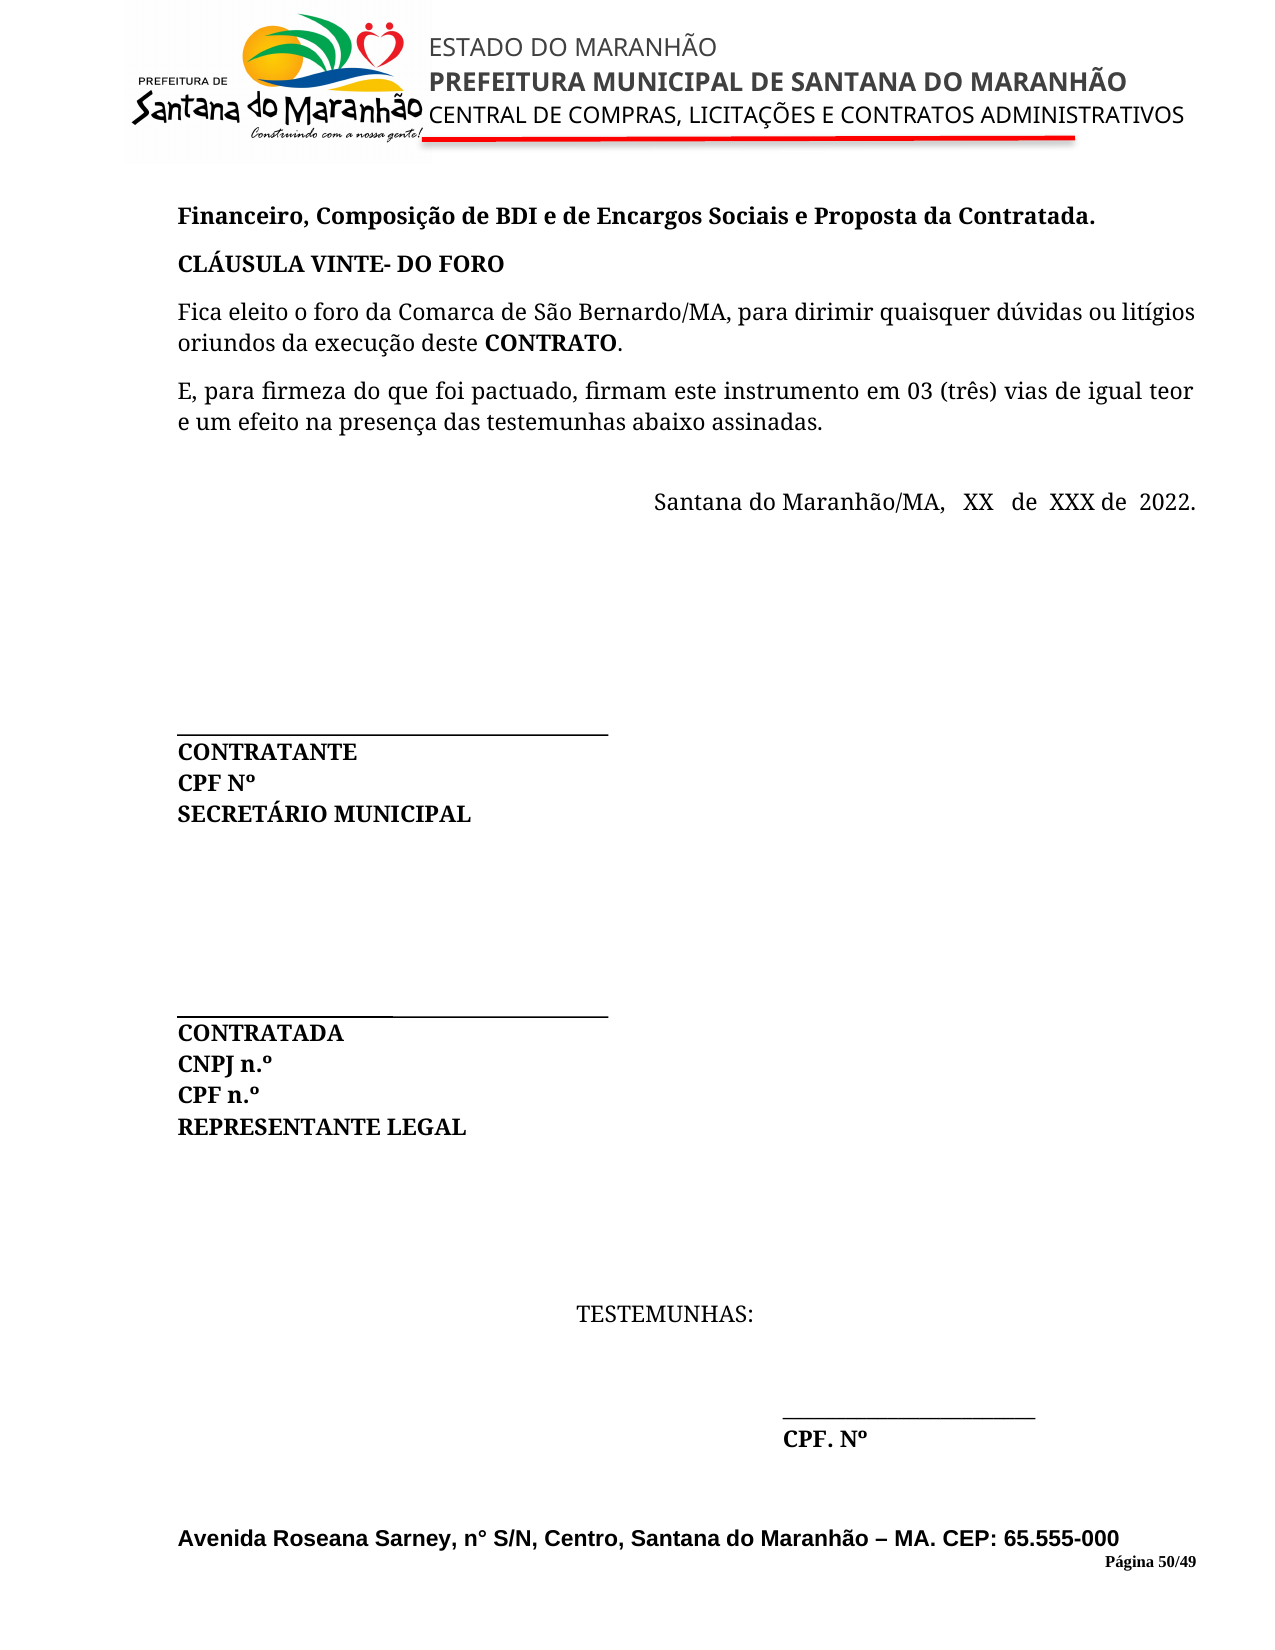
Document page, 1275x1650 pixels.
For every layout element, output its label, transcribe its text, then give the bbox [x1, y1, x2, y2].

text CONTRATANTE [177, 735, 1196, 767]
text ________________________ [605, 1392, 1196, 1423]
picture [124, 0, 432, 164]
text SECRETÁRIO MUNICIPAL [177, 798, 1196, 829]
text CPF n.º [177, 1079, 1196, 1110]
text Fica eleito o foro da Comarca de São Bernardo/MA, para dirimir quaisquer dúvidas ou litígios oriundos da execução deste CONTRATO. [177, 296, 1196, 358]
text CPF. Nº [290, 1423, 1196, 1454]
text Santana do Maranhão/MA, XX de XXX de 2022. [177, 485, 1196, 517]
text CPF Nº [177, 767, 1196, 798]
text CONTRATADA [177, 1017, 1196, 1048]
text REPRESENTANTE LEGAL [177, 1110, 1196, 1142]
text E, para firmeza do que foi pactuado, firmam este instrumento em 03 (três) vias de igual teor e um efeito na presença das testemunhas abaixo assinadas. [177, 375, 1196, 437]
text CNPJ n.º [177, 1048, 1196, 1079]
text CLÁUSULA VINTE- DO FORO [177, 248, 1196, 279]
text TESTEMUNHAS: [399, 1298, 1196, 1329]
